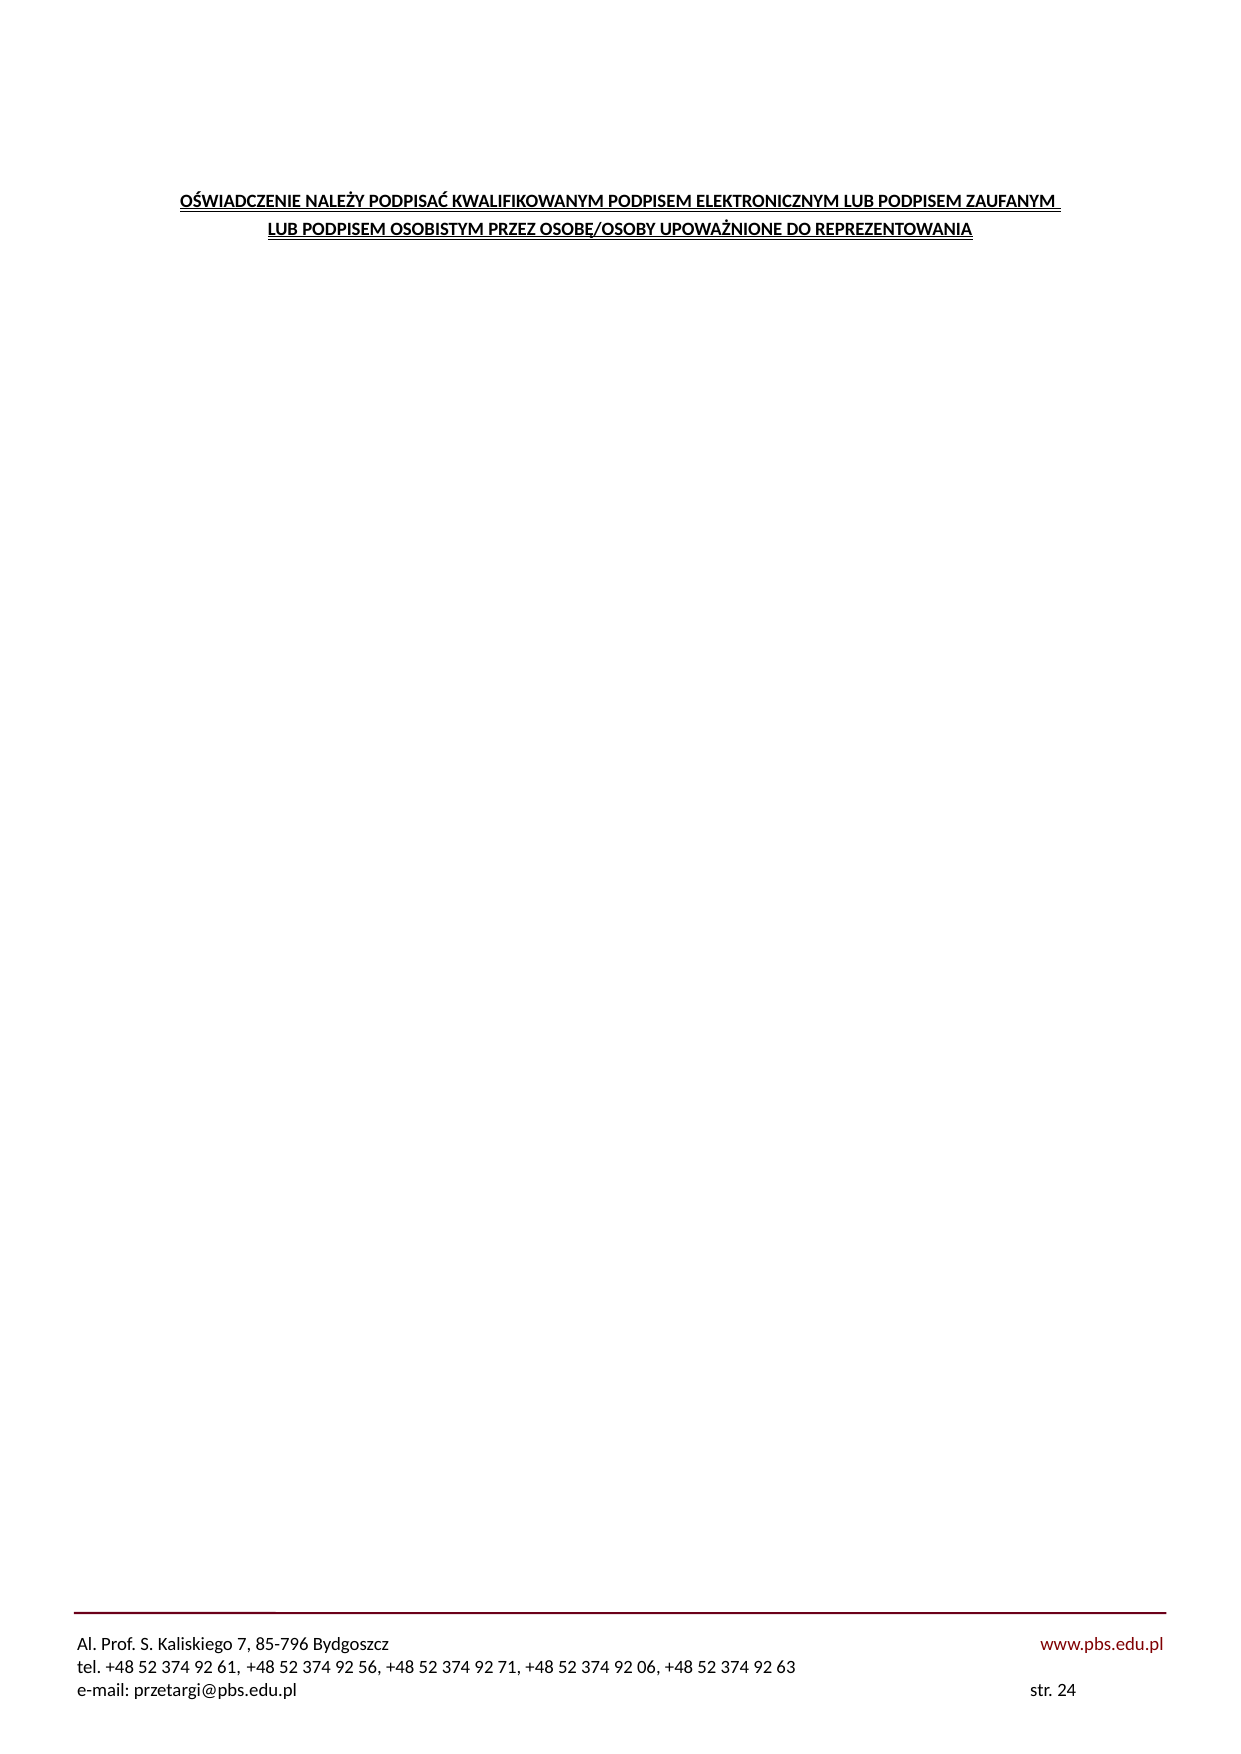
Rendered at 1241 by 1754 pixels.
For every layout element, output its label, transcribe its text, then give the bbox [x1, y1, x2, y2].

text OŚWIADCZENIE NALEŻY PODPISAĆ KWALIFIKOWANYM PODPISEM ELEKTRONICZNYM LUB PODPISEM ZAUFANYM LUB PODPISEM OSOBISTYM PRZEZ OSOBĘ/OSOBY UPOWAŻNIONE DO REPREZENTOWANIA [130, 189, 1110, 240]
